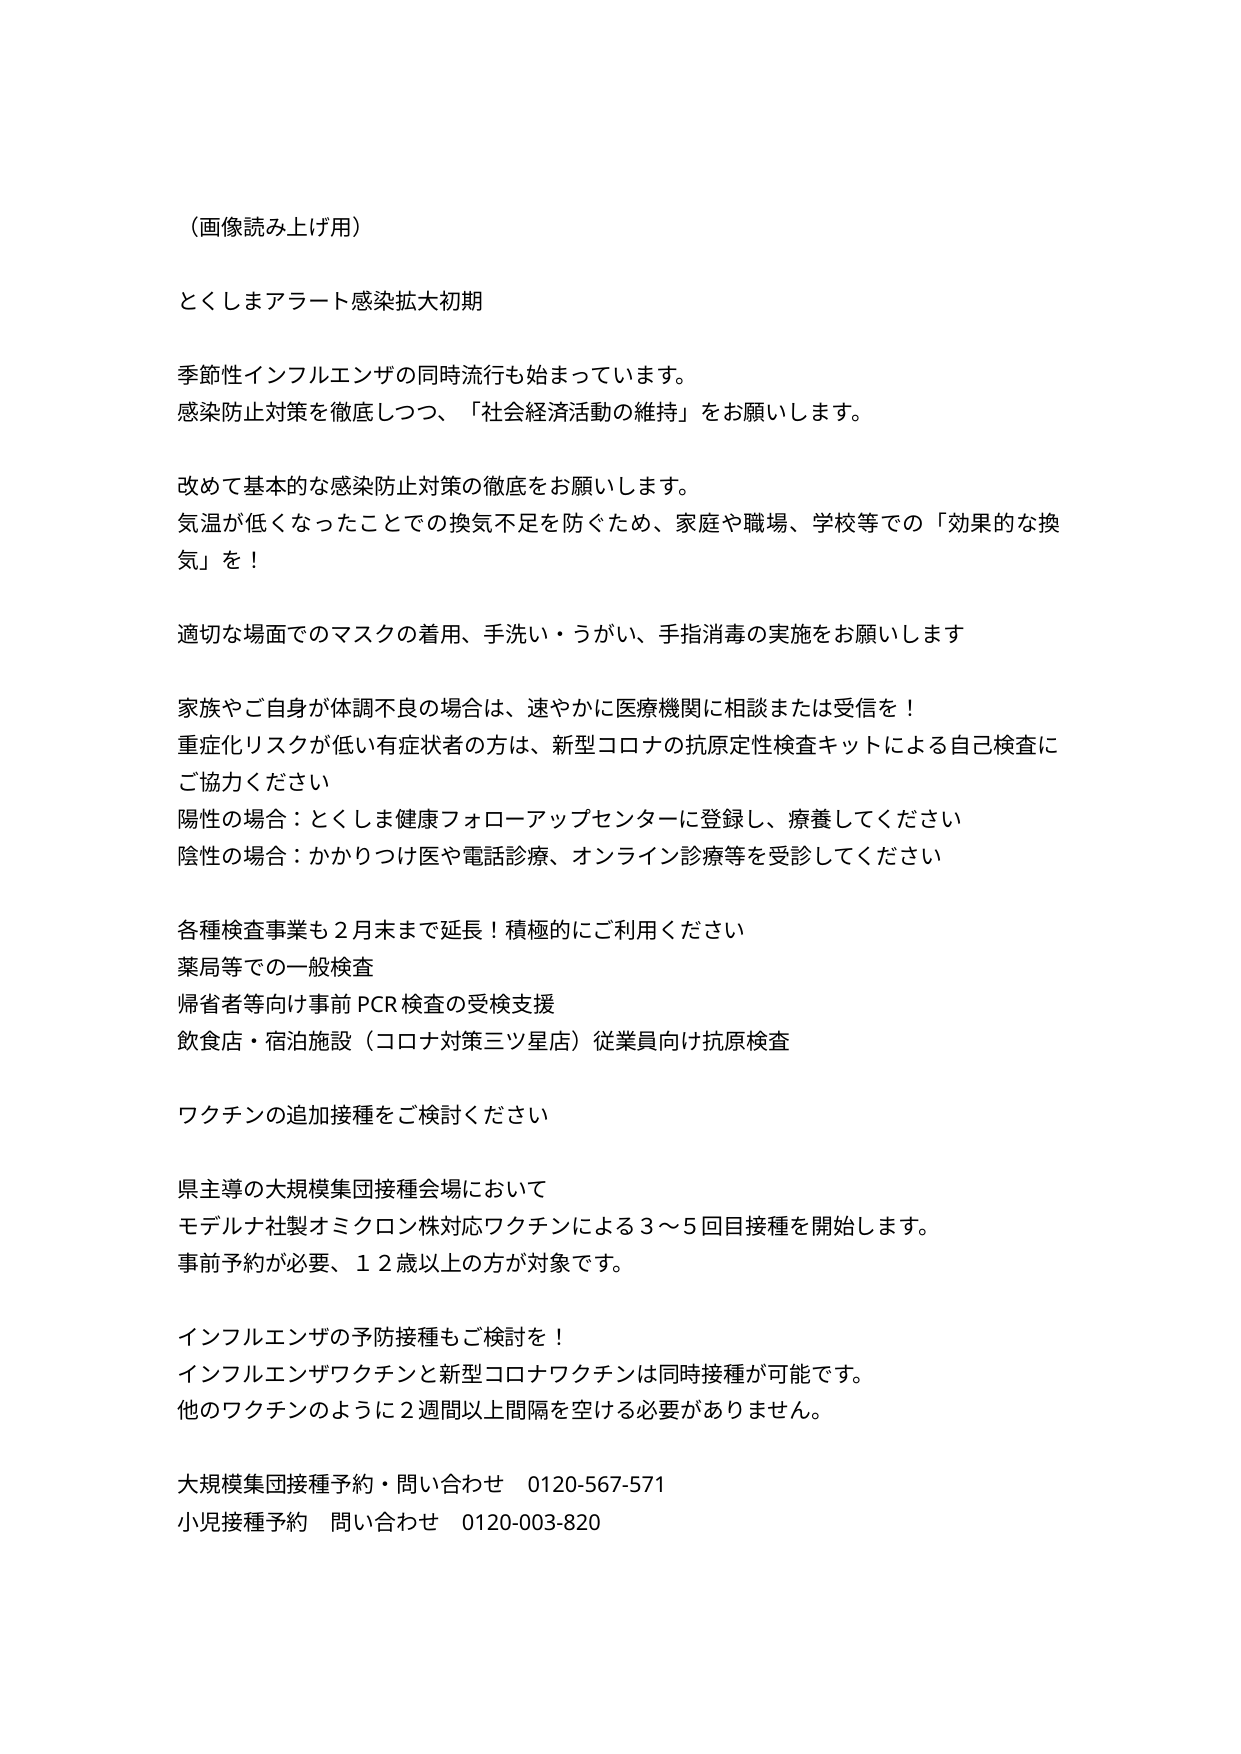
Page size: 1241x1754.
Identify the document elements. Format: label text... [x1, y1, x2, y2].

text インフルエンザワクチンと新型コロナワクチンは同時接種が可能です。 [177, 1354, 1063, 1391]
text 重症化リスクが低い有症状者の方は、新型コロナの抗原定性検査キットによる自己検査にご協力ください [177, 725, 1063, 799]
text ワクチンの追加接種をご検討ください [177, 1095, 1063, 1132]
text 陰性の場合：かかりつけ医や電話診療、オンライン診療等を受診してください [177, 836, 1063, 873]
text 飲食店・宿泊施設（コロナ対策三ツ星店）従業員向け抗原検査 [177, 1021, 1063, 1058]
text 薬局等での一般検査 [177, 947, 1063, 984]
text 気温が低くなったことでの換気不足を防ぐため、家庭や職場、学校等での「効果的な換気」を！ [177, 503, 1063, 577]
text 改めて基本的な感染防止対策の徹底をお願いします。 [177, 466, 1063, 503]
text モデルナ社製オミクロン株対応ワクチンによる３～５回目接種を開始します。 [177, 1206, 1063, 1243]
text （画像読み上げ用） [177, 208, 1063, 244]
text 帰省者等向け事前PCR検査の受検支援 [177, 984, 1063, 1021]
text インフルエンザの予防接種もご検討を！ [177, 1317, 1063, 1354]
text 小児接種予約 問い合わせ 0120-003-820 [177, 1502, 1063, 1539]
text 県主導の大規模集団接種会場において [177, 1169, 1063, 1206]
text 感染防止対策を徹底しつつ、「社会経済活動の維持」をお願いします。 [177, 392, 1063, 429]
text 適切な場面でのマスクの着用、手洗い・うがい、手指消毒の実施をお願いします [177, 614, 1063, 651]
text 陽性の場合：とくしま健康フォローアップセンターに登録し、療養してください [177, 799, 1063, 836]
text とくしまアラート感染拡大初期 [177, 282, 1063, 318]
text 家族やご自身が体調不良の場合は、速やかに医療機関に相談または受信を！ [177, 688, 1063, 725]
text 大規模集団接種予約・問い合わせ 0120-567-571 [177, 1465, 1063, 1502]
text 季節性インフルエンザの同時流行も始まっています。 [177, 356, 1063, 392]
text 事前予約が必要、１２歳以上の方が対象です。 [177, 1243, 1063, 1280]
text 他のワクチンのように２週間以上間隔を空ける必要がありません。 [177, 1391, 1063, 1428]
text 各種検査事業も２月末まで延長！積極的にご利用ください [177, 910, 1063, 947]
